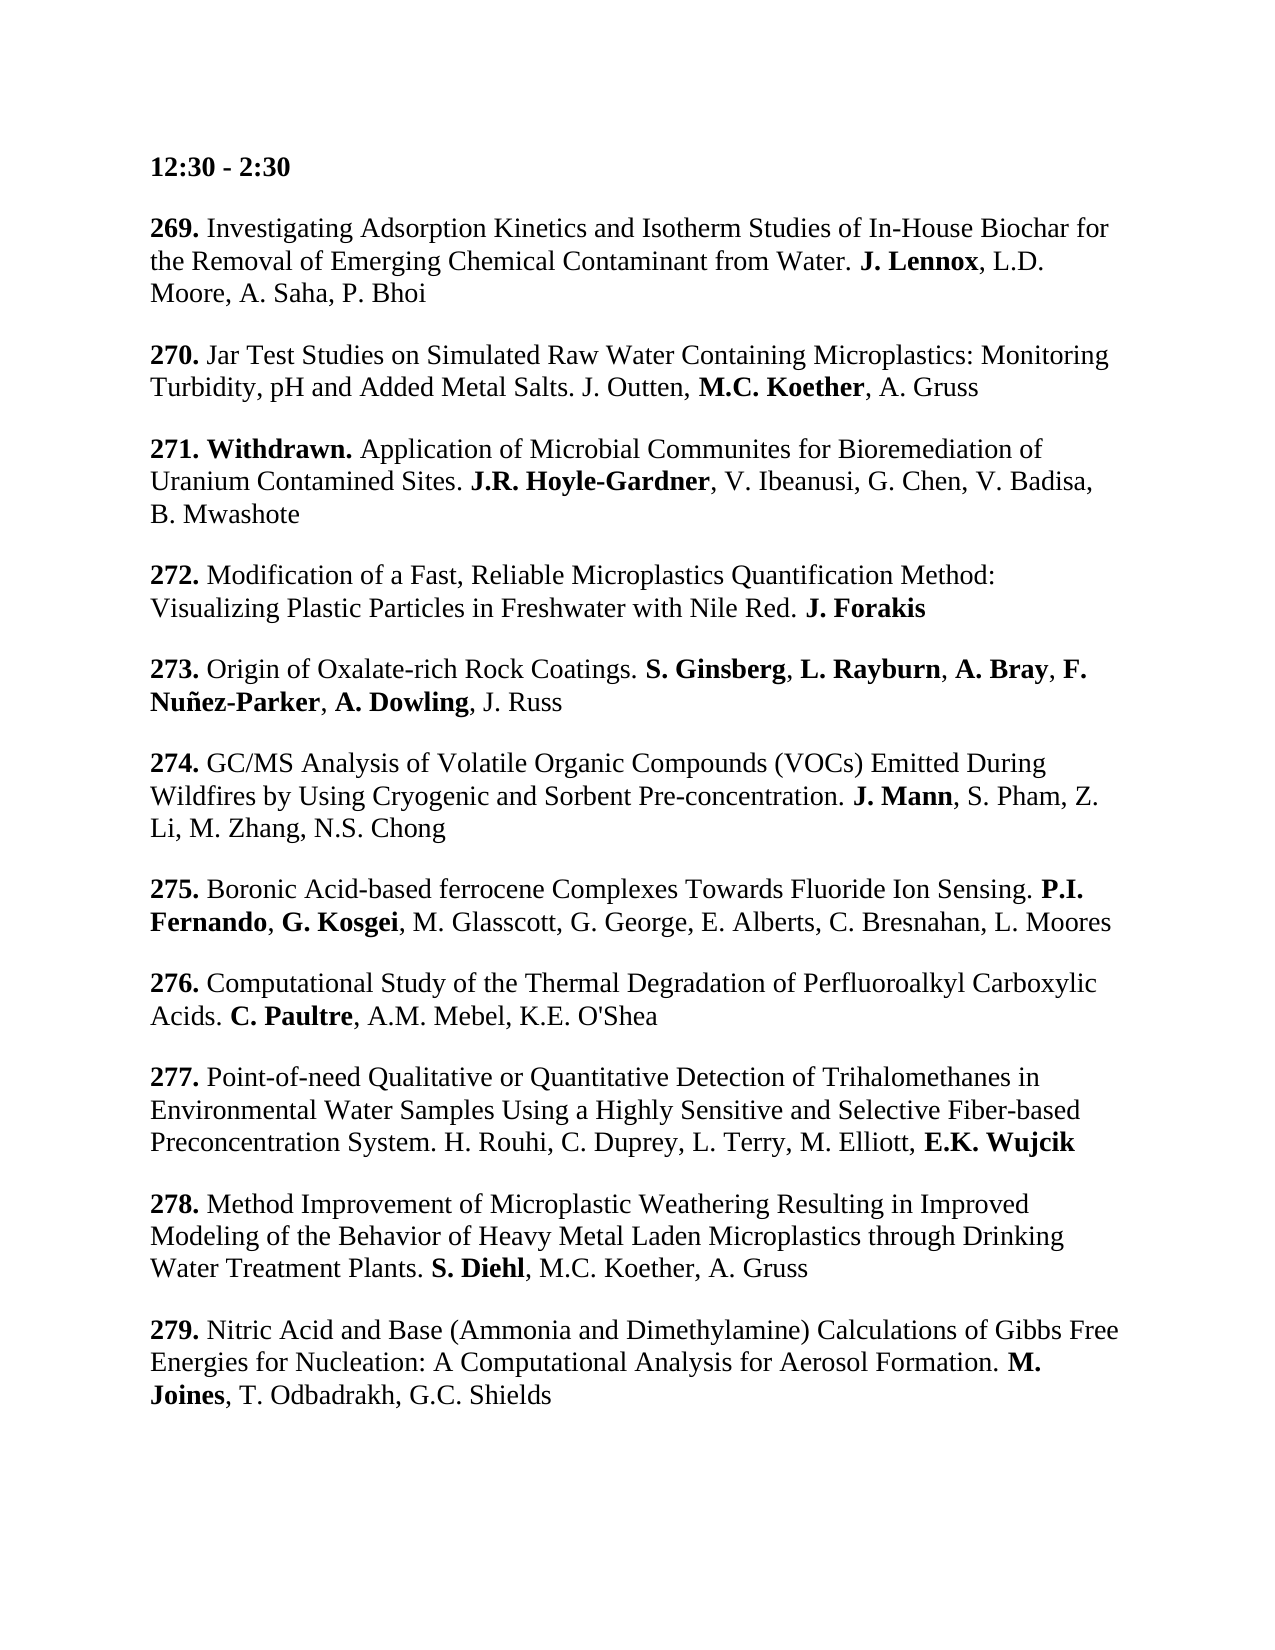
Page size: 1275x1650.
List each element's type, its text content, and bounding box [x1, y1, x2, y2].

text 276. Computational Study of the Thermal Degradation of Perfluoroalkyl Carboxylic Acids. C. Paultre, A.M. Mebel, K.E. O'Shea [150, 966, 1125, 1031]
text 272. Modification of a Fast, Reliable Microplastics Quantification Method: Visualizing Plastic Particles in Freshwater with Nile Red. J. Forakis [150, 558, 1125, 623]
text 271. Withdrawn. Application of Microbial Communites for Bioremediation of Uranium Contamined Sites. J.R. Hoyle-Gardner, V. Ibeanusi, G. Chen, V. Badisa, B. Mwashote [150, 432, 1125, 529]
text 278. Method Improvement of Microplastic Weathering Resulting in Improved Modeling of the Behavior of Heavy Metal Laden Microplastics through Drinking Water Treatment Plants. S. Diehl, M.C. Koether, A. Gruss [150, 1187, 1125, 1284]
text 277. Point-of-need Qualitative or Quantitative Detection of Trihalomethanes in Environmental Water Samples Using a Highly Sensitive and Selective Fiber-based Preconcentration System. H. Rouhi, C. Duprey, L. Terry, M. Elliott, E.K. Wujcik [150, 1060, 1125, 1158]
text 275. Boronic Acid-based ferrocene Complexes Towards Fluoride Ion Sensing. P.I. Fernando, G. Kosgei, M. Glasscott, G. George, E. Alberts, C. Bresnahan, L. Moores [150, 872, 1125, 937]
text 270. Jar Test Studies on Simulated Raw Water Containing Microplastics: Monitoring Turbidity, pH and Added Metal Salts. J. Outten, M.C. Koether, A. Gruss [150, 338, 1125, 403]
text 279. Nitric Acid and Base (Ammonia and Dimethylamine) Calculations of Gibbs Free Energies for Nucleation: A Computational Analysis for Aerosol Formation. M. Joines, T. Odbadrakh, G.C. Shields [150, 1313, 1125, 1410]
text 269. Investigating Adsorption Kinetics and Isotherm Studies of In-House Biochar for the Removal of Emerging Chemical Contaminant from Water. J. Lennox, L.D. Moore, A. Saha, P. Bhoi [150, 212, 1125, 309]
text 273. Origin of Oxalate-rich Rock Coatings. S. Ginsberg, L. Rayburn, A. Bray, F. Nuñez-Parker, A. Dowling, J. Russ [150, 652, 1125, 717]
text 12:30 - 2:30 [150, 150, 1125, 182]
text 274. GC/MS Analysis of Volatile Organic Compounds (VOCs) Emitted During Wildfires by Using Cryogenic and Sorbent Pre-concentration. J. Mann, S. Pham, Z. Li, M. Zhang, N.S. Chong [150, 746, 1125, 843]
